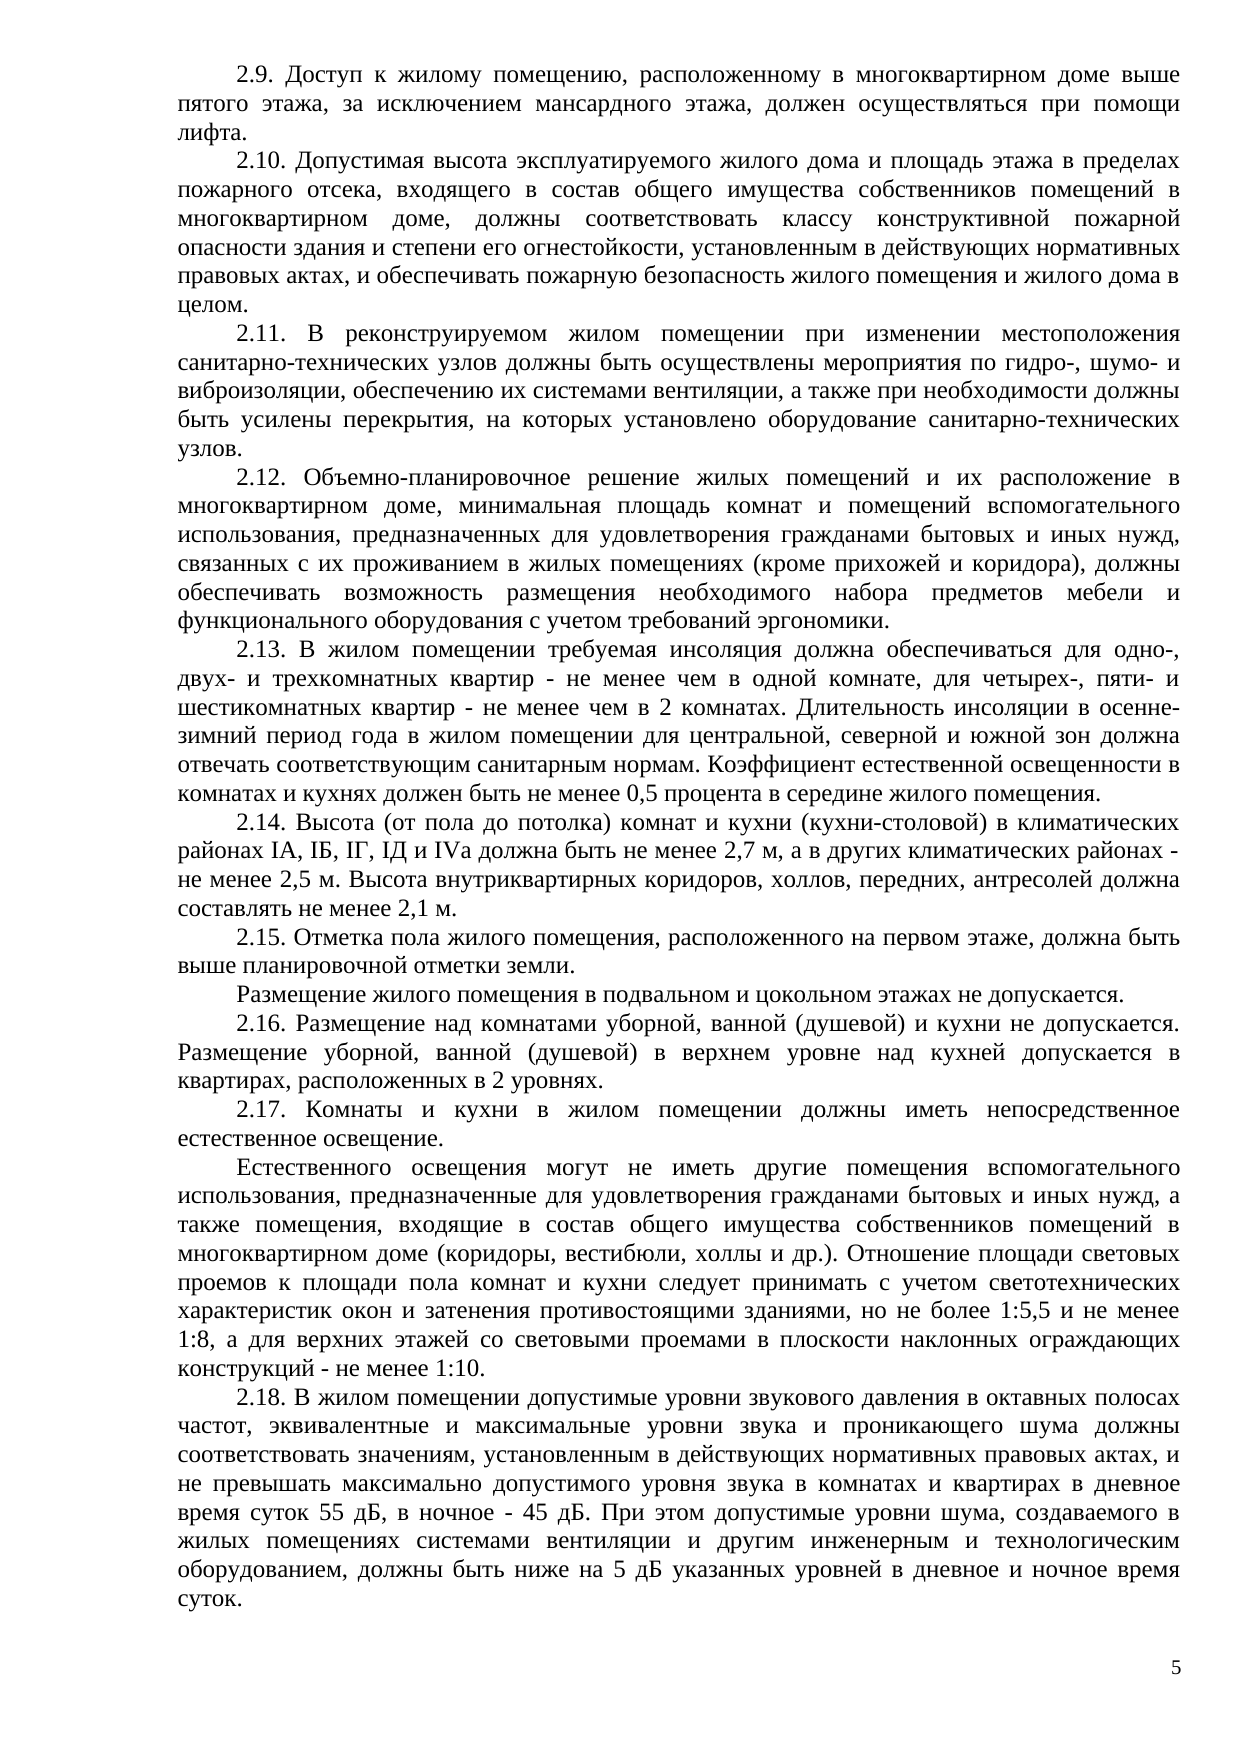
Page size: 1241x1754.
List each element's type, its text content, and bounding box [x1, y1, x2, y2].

text 2.10. Допустимая высота эксплуатируемого жилого дома и площадь этажа в пределах пожарного отсека, входящего в состав общего имущества собственников помещений в многоквартирном доме, должны соответствовать классу конструктивной пожарной опасности здания и степени его огнестойкости, установленным в действующих нормативных правовых актах, и обеспечивать пожарную безопасность жилого помещения и жилого дома в целом. [177, 145, 1181, 318]
text 2.11. В реконструируемом жилом помещении при изменении местоположения санитарно-технических узлов должны быть осуществлены мероприятия по гидро-, шумо- и виброизоляции, обеспечению их системами вентиляции, а также при необходимости должны быть усилены перекрытия, на которых установлено оборудование санитарно-технических узлов. [177, 318, 1181, 462]
text 2.12. Объемно-планировочное решение жилых помещений и их расположение в многоквартирном доме, минимальная площадь комнат и помещений вспомогательного использования, предназначенных для удовлетворения гражданами бытовых и иных нужд, связанных с их проживанием в жилых помещениях (кроме прихожей и коридора), должны обеспечивать возможность размещения необходимого набора предметов мебели и функционального оборудования с учетом требований эргономики. [177, 462, 1181, 634]
text 2.16. Размещение над комнатами уборной, ванной (душевой) и кухни не допускается. Размещение уборной, ванной (душевой) в верхнем уровне над кухней допускается в квартирах, расположенных в 2 уровнях. [177, 1008, 1181, 1094]
text 2.14. Высота (от пола до потолка) комнат и кухни (кухни-столовой) в климатических районах IА, IБ, IГ, IД и IVа должна быть не менее 2,7 м, а в других климатических районах - не менее 2,5 м. Высота внутриквартирных коридоров, холлов, передних, антресолей должна составлять не менее 2,1 м. [177, 807, 1181, 922]
text 2.17. Комнаты и кухни в жилом помещении должны иметь непосредственное естественное освещение. [177, 1094, 1181, 1152]
text Размещение жилого помещения в подвальном и цокольном этажах не допускается. [177, 979, 1181, 1008]
text 2.9. Доступ к жилому помещению, расположенному в многоквартирном доме выше пятого этажа, за исключением мансардного этажа, должен осуществляться при помощи лифта. [177, 59, 1181, 145]
text Естественного освещения могут не иметь другие помещения вспомогательного использования, предназначенные для удовлетворения гражданами бытовых и иных нужд, а также помещения, входящие в состав общего имущества собственников помещений в многоквартирном доме (коридоры, вестибюли, холлы и др.). Отношение площади световых проемов к площади пола комнат и кухни следует принимать с учетом светотехнических характеристик окон и затенения противостоящими зданиями, но не более 1:5,5 и не менее 1:8, а для верхних этажей со световыми проемами в плоскости наклонных ограждающих конструкций - не менее 1:10. [177, 1152, 1181, 1382]
text 2.15. Отметка пола жилого помещения, расположенного на первом этаже, должна быть выше планировочной отметки земли. [177, 922, 1181, 979]
text 2.13. В жилом помещении требуемая инсоляция должна обеспечиваться для одно-, двух- и трехкомнатных квартир - не менее чем в одной комнате, для четырех-, пяти- и шестикомнатных квартир - не менее чем в 2 комнатах. Длительность инсоляции в осенне-зимний период года в жилом помещении для центральной, северной и южной зон должна отвечать соответствующим санитарным нормам. Коэффициент естественной освещенности в комнатах и кухнях должен быть не менее 0,5 процента в середине жилого помещения. [177, 634, 1181, 807]
text 2.18. В жилом помещении допустимые уровни звукового давления в октавных полосах частот, эквивалентные и максимальные уровни звука и проникающего шума должны соответствовать значениям, установленным в действующих нормативных правовых актах, и не превышать максимально допустимого уровня звука в комнатах и квартирах в дневное время суток 55 дБ, в ночное - 45 дБ. При этом допустимые уровни шума, создаваемого в жилых помещениях системами вентиляции и другим инженерным и технологическим оборудованием, должны быть ниже на 5 дБ указанных уровней в дневное и ночное время суток. [177, 1382, 1181, 1612]
